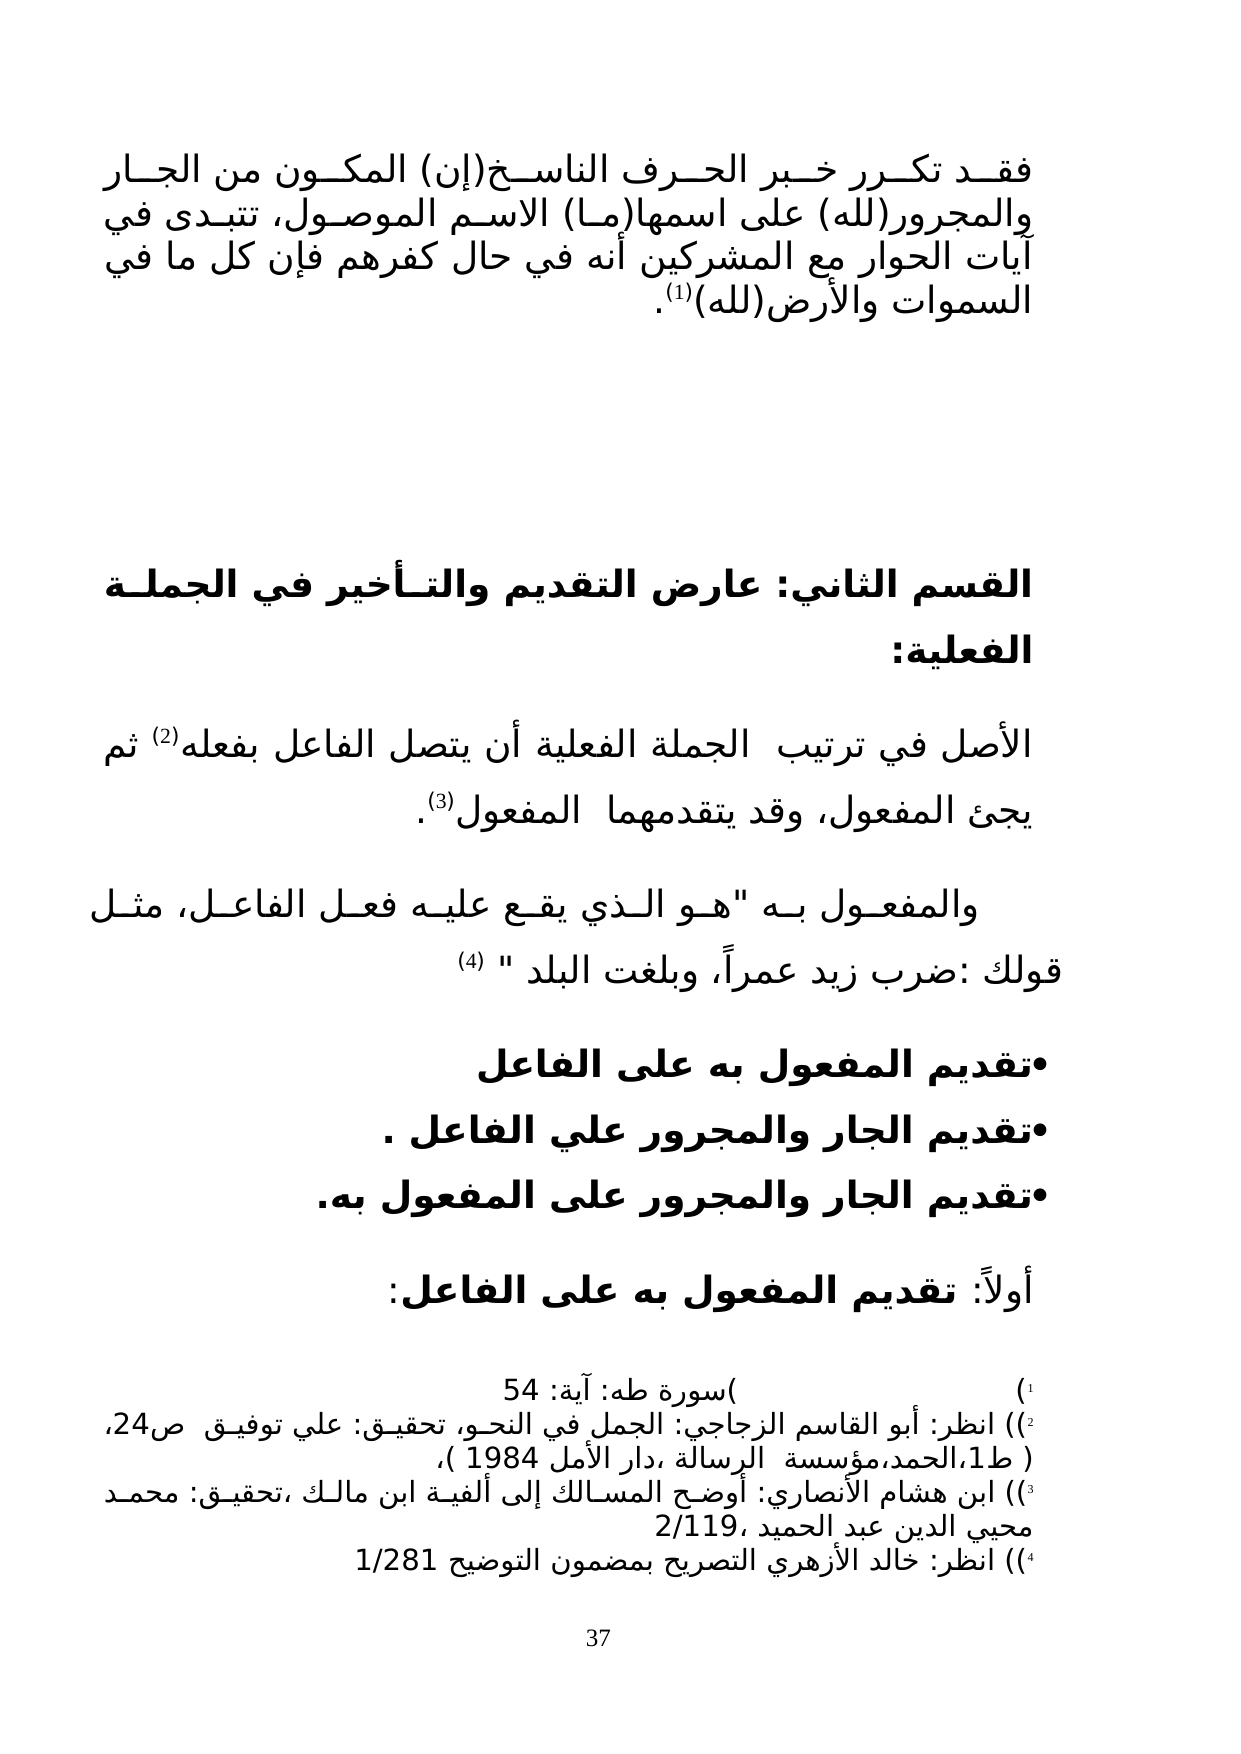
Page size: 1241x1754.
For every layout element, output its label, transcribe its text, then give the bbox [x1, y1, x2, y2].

list تقديم المفعول به على الفاعل [89, 1043, 1033, 1087]
text القسم الثاني: عارض التقديم والتأخير في الجملة الفعلية: [103, 563, 1033, 672]
text أولاً: تقديم المفعول به على الفاعل: [103, 1268, 1033, 1312]
list فقد تكرر خبر الحرف الناسخ(إن) المكون من الجار والمجرور(لله) على اسمها(ما) الاسم الموصول، تتبدى في آيات الحوار مع المشركين أنه في حال كفرهم فإن كل ما في السموات والأرض(لله)(). [103, 148, 1033, 322]
text الأصل في ترتيب الجملة الفعلية أن يتصل الفاعل بفعله() ثم يجئ المفعول، وقد يتقدمهما المفعول(). [103, 723, 1033, 832]
text والمفعول به "هو الذي يقع عليه فعل الفاعل، مثل قولك :ضرب زيد عمراً، وبلغت البلد " () [89, 883, 1063, 992]
list تقديم الجار والمجرور علي الفاعل . [89, 1108, 1033, 1152]
list تقديم الجار والمجرور على المفعول به. [89, 1174, 1033, 1218]
